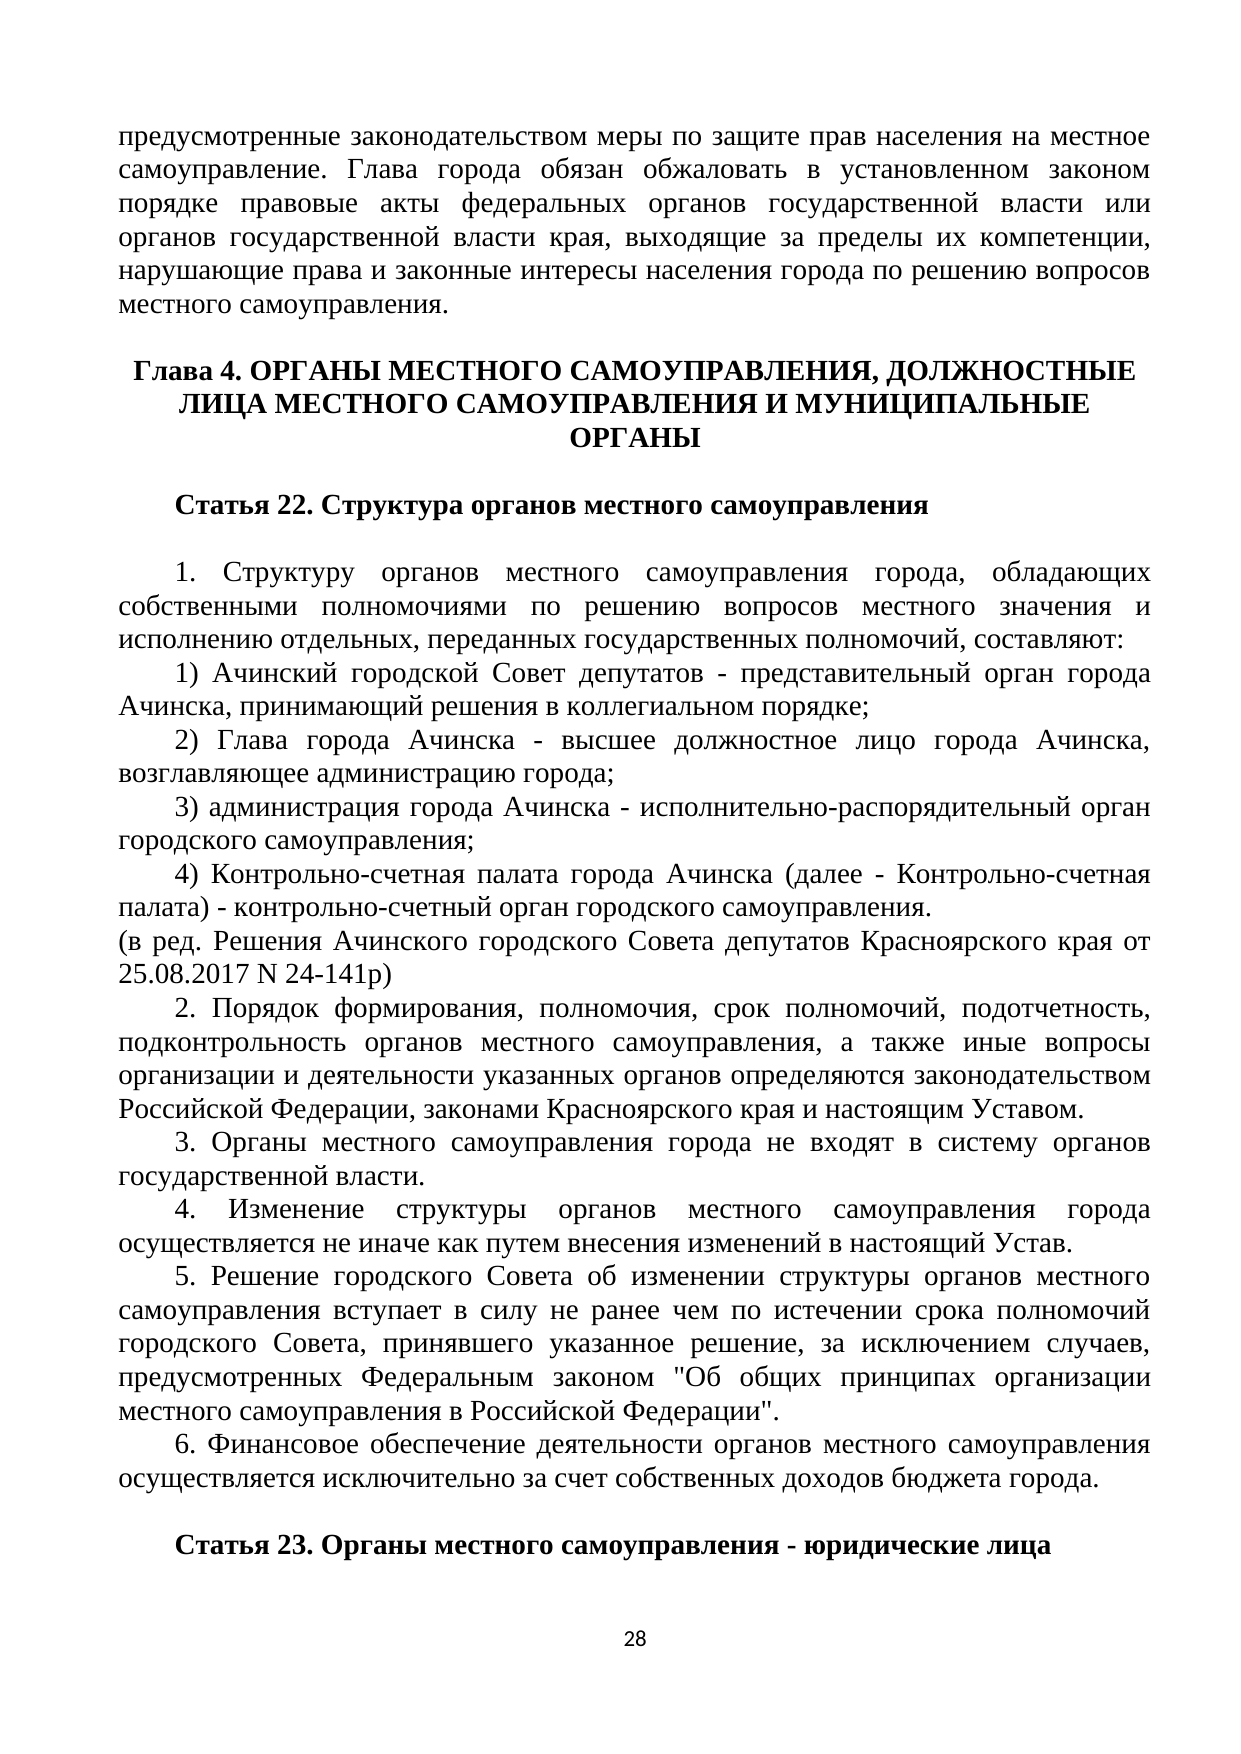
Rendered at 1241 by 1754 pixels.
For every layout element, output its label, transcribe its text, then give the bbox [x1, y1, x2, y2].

text 3) администрация города Ачинска - исполнительно-распорядительный орган городского самоуправления; [118, 789, 1152, 856]
text 5. Решение городского Совета об изменении структуры органов местного самоуправления вступает в силу не ранее чем по истечении срока полномочий городского Совета, принявшего указанное решение, за исключением случаев, предусмотренных Федеральным законом "Об общих принципах организации местного самоуправления в Российской Федерации". [118, 1258, 1152, 1426]
text 3. Органы местного самоуправления города не входят в систему органов государственной власти. [118, 1124, 1152, 1191]
text 4. Изменение структуры органов местного самоуправления города осуществляется не иначе как путем внесения изменений в настоящий Устав. [118, 1191, 1152, 1258]
text 1. Структуру органов местного самоуправления города, обладающих собственными полномочиями по решению вопросов местного значения и исполнению отдельных, переданных государственных полномочий, составляют: [118, 554, 1152, 655]
text 6. Финансовое обеспечение деятельности органов местного самоуправления осуществляется исключительно за счет собственных доходов бюджета города. [118, 1426, 1152, 1493]
text (в ред. Решения Ачинского городского Совета депутатов Красноярского края от 25.08.2017 N 24-141р) [118, 923, 1152, 990]
title Глава 4. ОРГАНЫ МЕСТНОГО САМОУПРАВЛЕНИЯ, ДОЛЖНОСТНЫЕ [118, 353, 1152, 386]
text 1) Ачинский городской Совет депутатов - представительный орган города Ачинска, принимающий решения в коллегиальном порядке; [118, 655, 1152, 722]
title Статья 22. Структура органов местного самоуправления [118, 487, 1152, 521]
title Статья 23. Органы местного самоуправления - юридические лица [118, 1527, 1152, 1560]
title ЛИЦА МЕСТНОГО САМОУПРАВЛЕНИЯ И МУНИЦИПАЛЬНЫЕ ОРГАНЫ [118, 386, 1152, 453]
text 2) Глава города Ачинска - высшее должностное лицо города Ачинска, возглавляющее администрацию города; [118, 722, 1152, 789]
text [118, 118, 1152, 319]
text 2. Порядок формирования, полномочия, срок полномочий, подотчетность, подконтрольность органов местного самоуправления, а также иные вопросы организации и деятельности указанных органов определяются законодательством Российской Федерации, законами Красноярского края и настоящим Уставом. [118, 990, 1152, 1124]
text 4) Контрольно-счетная палата города Ачинска (далее - Контрольно-счетная палата) - контрольно-счетный орган городского самоуправления. [118, 856, 1152, 923]
